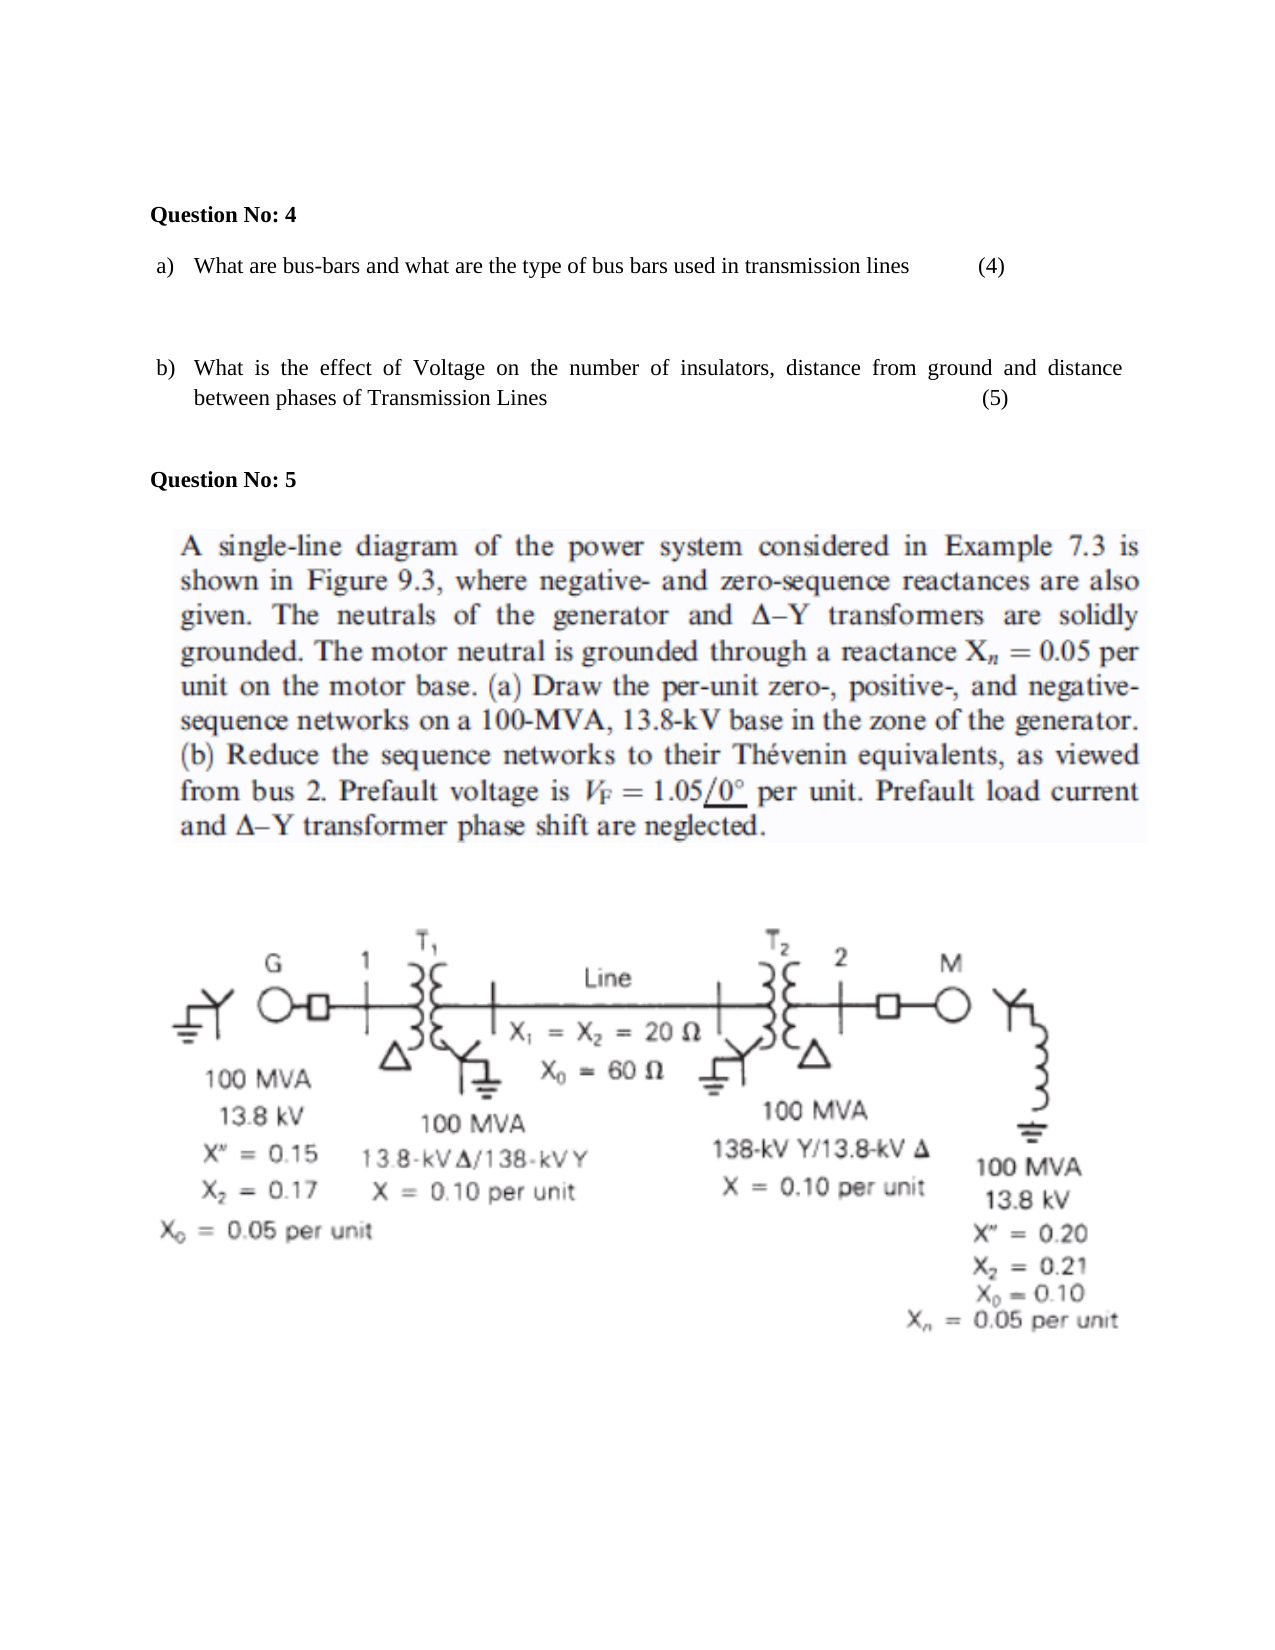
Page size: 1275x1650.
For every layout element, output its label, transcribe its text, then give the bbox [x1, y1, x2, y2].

text Question No: 4 [150, 201, 1125, 227]
picture [173, 529, 1149, 843]
list What are bus-bars and what are the type of bus bars used in transmission lines (4) [156, 252, 1125, 278]
text Question No: 5 [150, 466, 1125, 492]
list What is the effect of Voltage on the number of insulators, distance from ground and distance between phases of Transmission Lines (5) [156, 354, 1125, 411]
